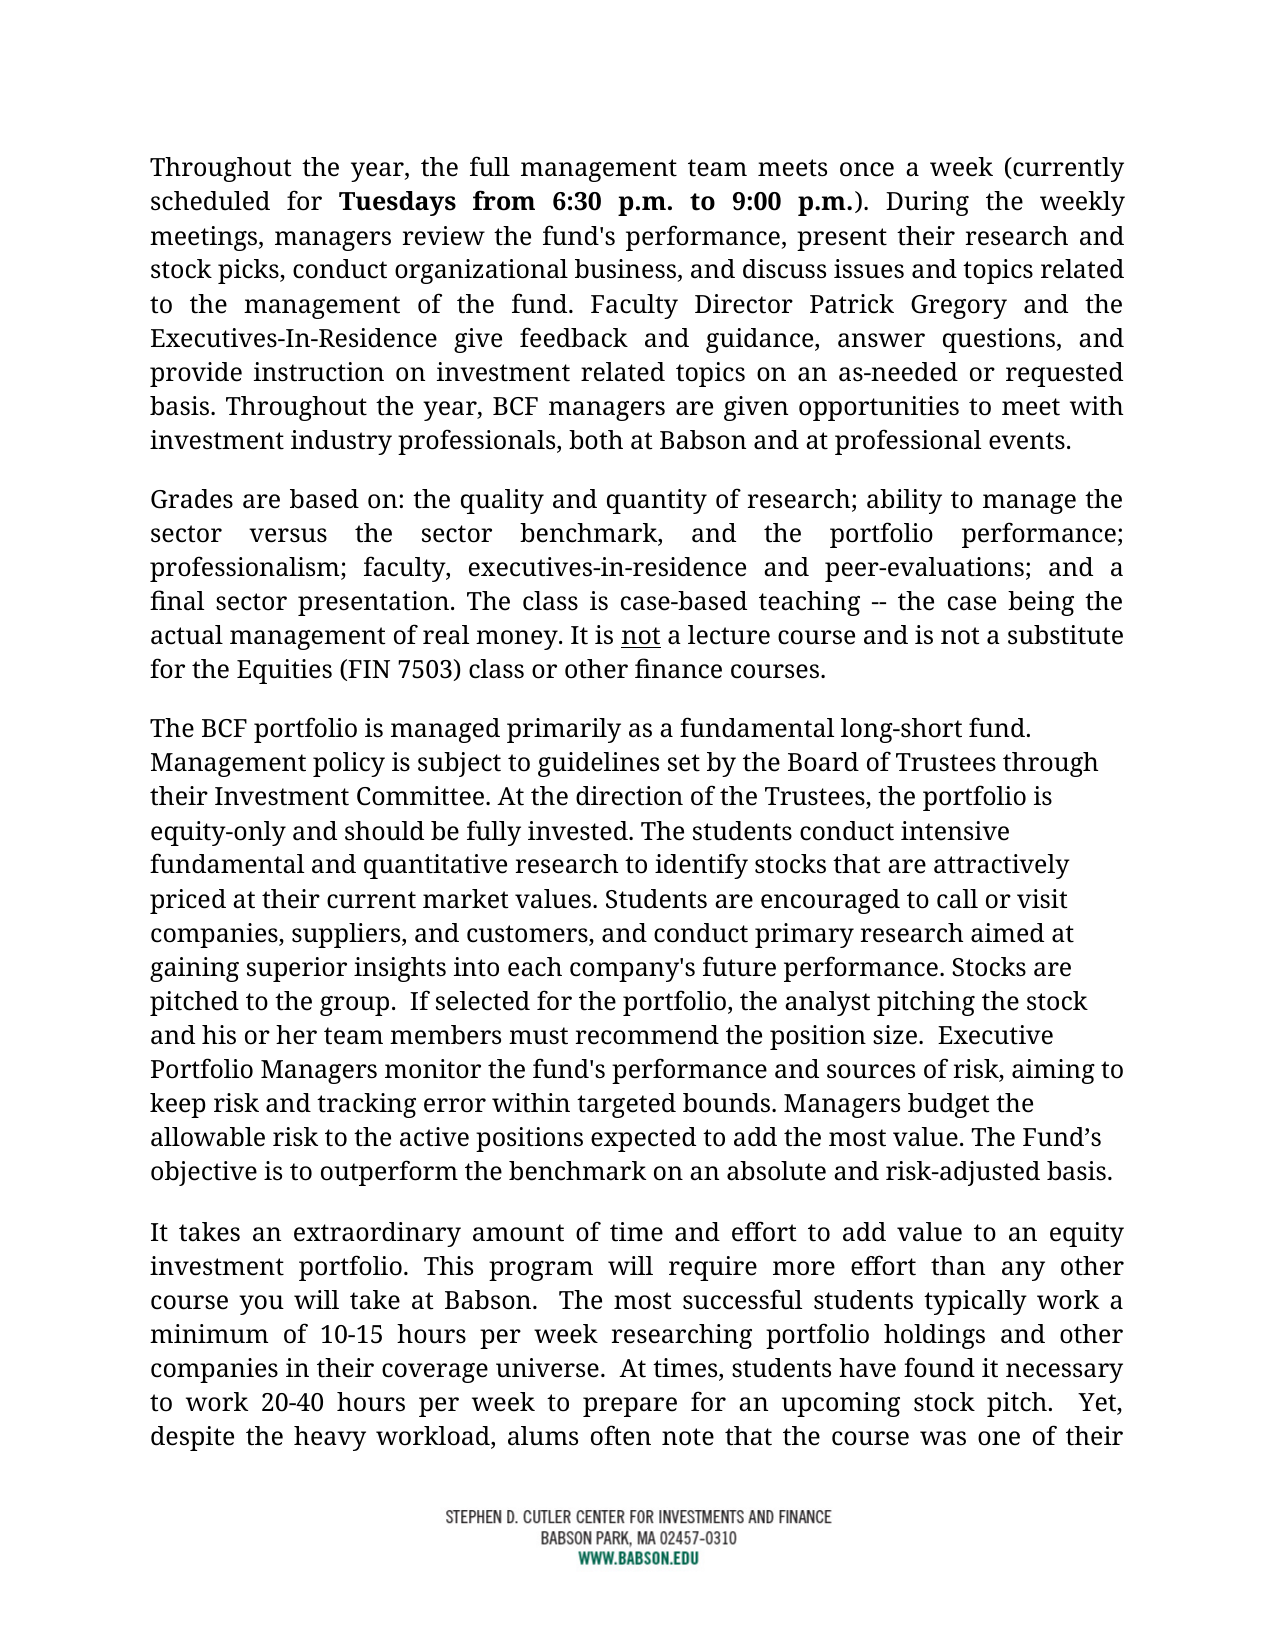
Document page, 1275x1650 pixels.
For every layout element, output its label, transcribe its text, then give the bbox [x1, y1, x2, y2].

text Grades are based on: the quality and quantity of research; ability to manage the sector versus the sector benchmark, and the portfolio performance; professionalism; faculty, executives-in-residence and peer-evaluations; and a final sector presentation. The class is case-based teaching -- the case being the actual management of real money. It is not a lecture course and is not a substitute for the Equities (FIN 7503) class or other finance courses. [150, 482, 1125, 686]
picture [0, 1500, 1271, 1609]
text Throughout the year, the full management team meets once a week (currently scheduled for Tuesdays from 6:30 p.m. to 9:00 p.m.). During the weekly meetings, managers review the fund's performance, present their research and stock picks, conduct organizational business, and discuss issues and topics related to the management of the fund. Faculty Director Patrick Gregory and the Executives-In-Residence give feedback and guidance, answer questions, and provide instruction on investment related topics on an as-needed or requested basis. Throughout the year, BCF managers are given opportunities to meet with investment industry professionals, both at Babson and at professional events. [150, 150, 1125, 457]
text The BCF portfolio is managed primarily as a fundamental long-short fund. Management policy is subject to guidelines set by the Board of Trustees through their Investment Committee. At the direction of the Trustees, the portfolio is equity-only and should be fully invested. The students conduct intensive fundamental and quantitative research to identify stocks that are attractively priced at their current market values. Students are encouraged to call or visit companies, suppliers, and customers, and conduct primary research aimed at gaining superior insights into each company's future performance. Stocks are pitched to the group. If selected for the portfolio, the analyst pitching the stock and his or her team members must recommend the position size. Executive Portfolio Managers monitor the fund's performance and sources of risk, aiming to keep risk and tracking error within targeted bounds. Managers budget the allowable risk to the active positions expected to add the most value. The Fund’s objective is to outperform the benchmark on an absolute and risk-adjusted basis. [150, 711, 1125, 1188]
